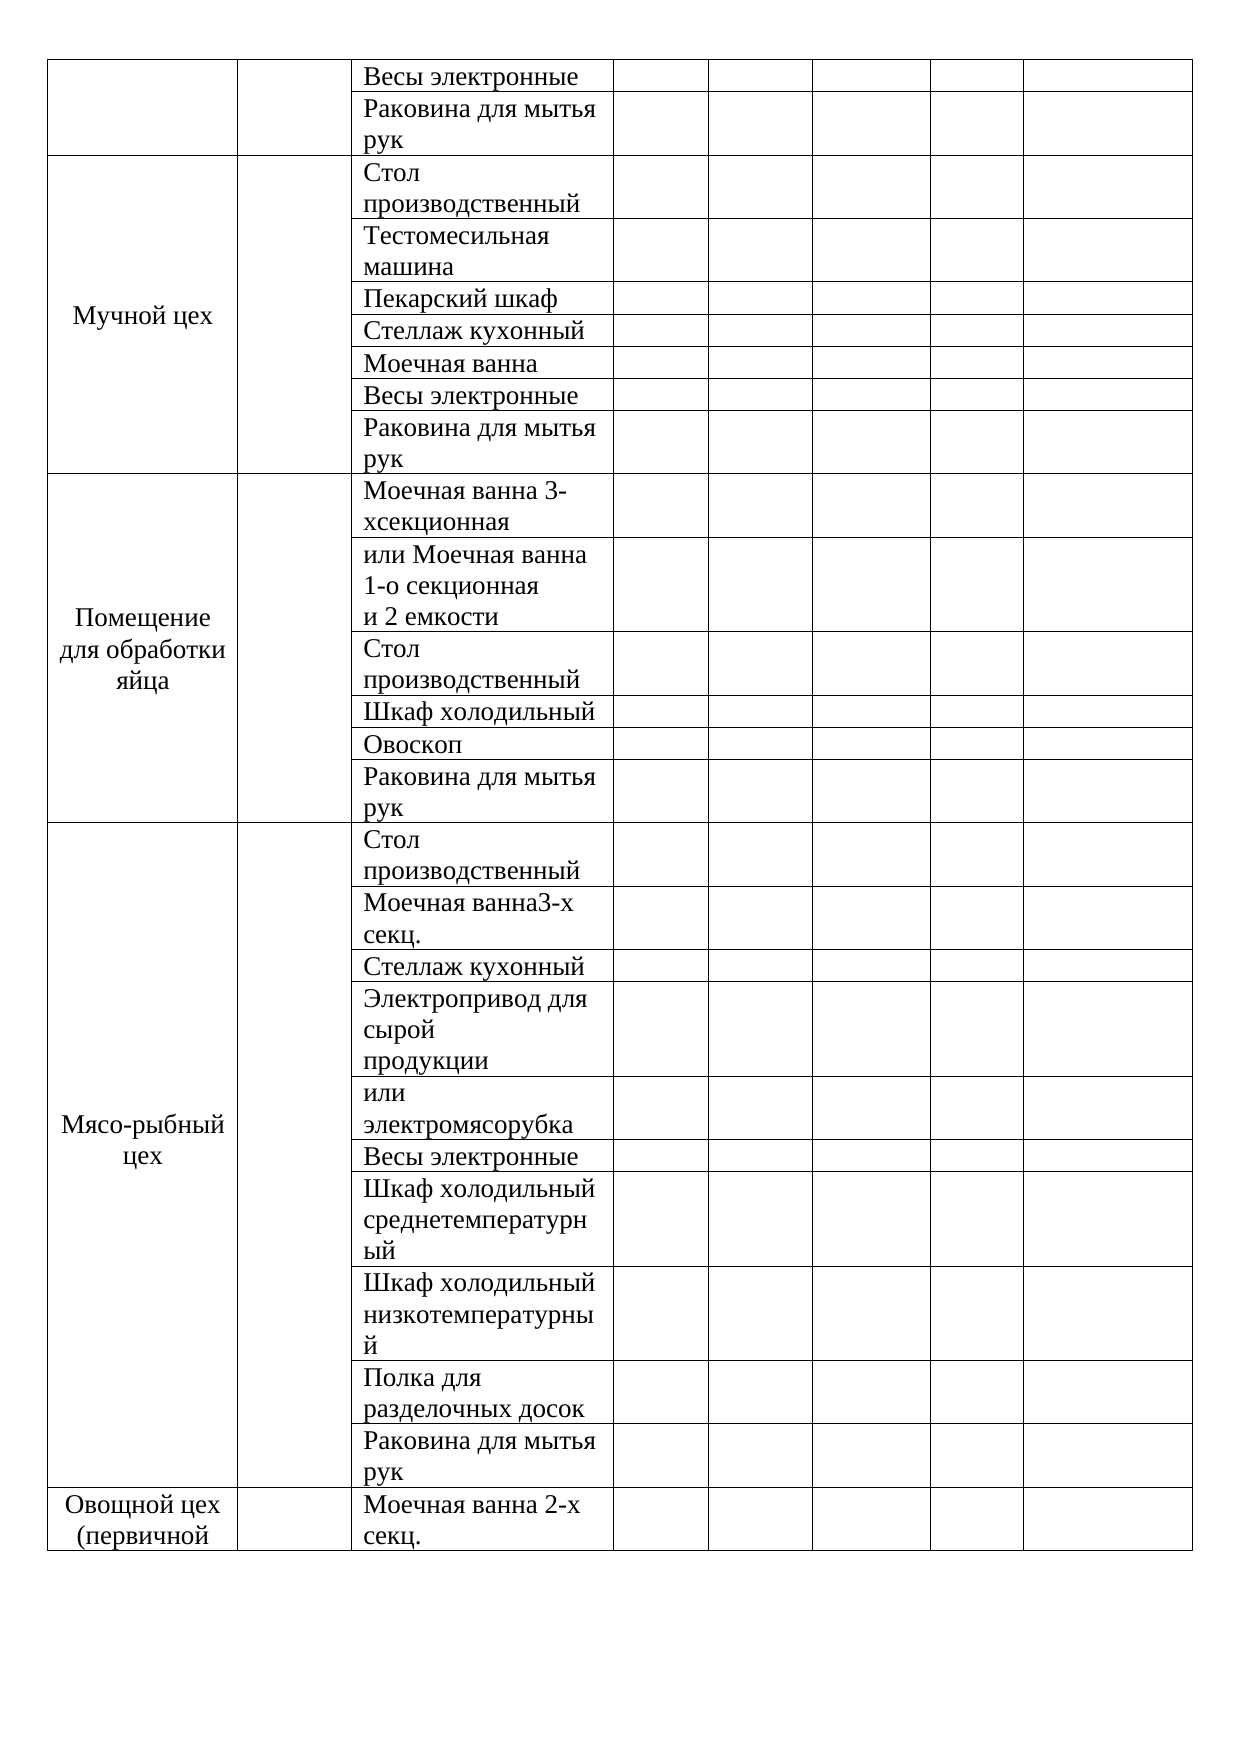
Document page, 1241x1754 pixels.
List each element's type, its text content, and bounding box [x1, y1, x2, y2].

table_cell Моечная ванна 3-хсекционная [352, 474, 613, 537]
table_cell [709, 60, 812, 91]
table_cell [813, 474, 930, 537]
table_cell [813, 1488, 930, 1550]
table_cell [813, 60, 930, 91]
table_cell [931, 1267, 1023, 1360]
table_cell [1024, 728, 1192, 759]
table_cell [709, 1172, 812, 1266]
table_cell [813, 760, 930, 822]
table_cell [1024, 760, 1192, 822]
table_cell [813, 156, 930, 218]
table_cell [813, 696, 930, 727]
table_cell [813, 1361, 930, 1423]
table_cell [614, 823, 708, 886]
table_cell [813, 92, 930, 154]
table_cell [238, 156, 351, 473]
table_cell [709, 315, 812, 346]
table_cell [709, 1267, 812, 1360]
table_cell [931, 1361, 1023, 1423]
table_cell [813, 950, 930, 981]
table_cell [709, 1077, 812, 1139]
table_cell [931, 474, 1023, 537]
table_cell [614, 1140, 708, 1171]
table_cell Моечная ванна [352, 347, 613, 378]
table_cell [1024, 1488, 1192, 1550]
table_cell [931, 1140, 1023, 1171]
table_cell [813, 823, 930, 886]
table_cell [1024, 887, 1192, 949]
table_cell [614, 282, 708, 313]
table_cell [709, 156, 812, 218]
table_cell [813, 982, 930, 1076]
table_cell [709, 92, 812, 154]
table_cell [614, 982, 708, 1076]
table_cell Весы электронные [352, 1140, 613, 1171]
table_cell [1024, 1424, 1192, 1487]
table_cell [931, 315, 1023, 346]
table_cell [1024, 219, 1192, 281]
table_cell [614, 538, 708, 631]
table_cell [709, 632, 812, 694]
table_cell [614, 696, 708, 727]
table_cell [709, 1488, 812, 1550]
table_cell [614, 760, 708, 822]
table_cell Стеллаж кухонный [352, 950, 613, 981]
table_cell [931, 887, 1023, 949]
table_cell [813, 728, 930, 759]
table_cell [1024, 92, 1192, 154]
table_cell [931, 823, 1023, 886]
table_cell [709, 219, 812, 281]
table_cell [709, 696, 812, 727]
table_cell [614, 1077, 708, 1139]
table_cell [238, 823, 351, 1487]
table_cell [48, 1488, 237, 1550]
table_cell [813, 411, 930, 473]
table_cell [614, 1172, 708, 1266]
table_cell Весы электронные [352, 60, 613, 91]
table_cell [709, 347, 812, 378]
table_cell [931, 632, 1023, 694]
table_cell Стеллаж кухонный [352, 315, 613, 346]
table_cell [709, 887, 812, 949]
table_cell [931, 60, 1023, 91]
table_cell [1024, 379, 1192, 410]
table_cell [813, 379, 930, 410]
table_cell Овоскоп [352, 728, 613, 759]
table_cell [813, 1424, 930, 1487]
table_cell [931, 982, 1023, 1076]
table_cell [614, 1267, 708, 1360]
table_cell [709, 823, 812, 886]
table_cell [931, 156, 1023, 218]
table_cell [1024, 156, 1192, 218]
table_cell [931, 1488, 1023, 1550]
table_cell [931, 219, 1023, 281]
table_cell [709, 982, 812, 1076]
table_cell [709, 1140, 812, 1171]
table_cell Стол производственный [352, 156, 613, 218]
table_cell [709, 950, 812, 981]
table_cell Стол производственный [352, 632, 613, 694]
table_cell [931, 728, 1023, 759]
table_cell [813, 1172, 930, 1266]
table_cell [931, 282, 1023, 313]
table_cell Помещение для обработки яйца [48, 474, 237, 822]
table_cell [1024, 632, 1192, 694]
table_cell Раковина для мытья рук [352, 760, 613, 822]
table_cell [813, 1267, 930, 1360]
table_cell [931, 760, 1023, 822]
table_cell [1024, 315, 1192, 346]
table_cell Мучной цех [48, 156, 237, 473]
table_cell Раковина для мытья рук [352, 411, 613, 473]
table_cell [709, 379, 812, 410]
table_cell [614, 1361, 708, 1423]
table_cell [614, 60, 708, 91]
table_cell или Моечная ванна 1-о секционная и 2 емкости [352, 538, 613, 631]
table_cell [238, 474, 351, 822]
table_cell или электромясорубка [352, 1077, 613, 1139]
table_cell Раковина для мытья рук [352, 1424, 613, 1487]
table_cell [1024, 538, 1192, 631]
table_cell [709, 474, 812, 537]
table_cell [614, 728, 708, 759]
table_cell [1024, 282, 1192, 313]
table_cell [931, 696, 1023, 727]
table_cell [931, 411, 1023, 473]
table_cell [1024, 60, 1192, 91]
table_cell Полка для разделочных досок [352, 1361, 613, 1423]
table_cell [614, 92, 708, 154]
table_cell Пекарский шкаф [352, 282, 613, 313]
table_cell [813, 219, 930, 281]
table_cell [614, 156, 708, 218]
table_cell [709, 411, 812, 473]
table_cell [813, 632, 930, 694]
table_cell [931, 379, 1023, 410]
table_cell Тестомесильная машина [352, 219, 613, 281]
table_cell [1024, 1267, 1192, 1360]
table_cell [813, 1140, 930, 1171]
table_cell [1024, 696, 1192, 727]
table_cell Шкаф холодильный [352, 696, 613, 727]
table_cell [1024, 1140, 1192, 1171]
table_cell [813, 315, 930, 346]
table_cell [813, 282, 930, 313]
table_cell [709, 1361, 812, 1423]
table_cell Мясо-рыбный цех [48, 823, 237, 1487]
table_cell Стол производственный [352, 823, 613, 886]
table_cell [614, 1424, 708, 1487]
table_cell [1024, 347, 1192, 378]
table_cell [1024, 1361, 1192, 1423]
table_cell [813, 1077, 930, 1139]
table_cell [1024, 950, 1192, 981]
table_cell [614, 315, 708, 346]
table_cell [614, 1488, 708, 1550]
table_cell [1024, 1077, 1192, 1139]
table_cell Раковина для мытья рук [352, 92, 613, 154]
table_cell [614, 219, 708, 281]
table_cell [813, 538, 930, 631]
table_cell [813, 347, 930, 378]
table_cell [931, 92, 1023, 154]
table_cell [1024, 823, 1192, 886]
table_cell [709, 282, 812, 313]
table_cell [614, 950, 708, 981]
table_cell Шкаф холодильный низкотемпературный [352, 1267, 613, 1360]
table_cell Электропривод для сырой продукции [352, 982, 613, 1076]
table_cell [614, 347, 708, 378]
table_cell Шкаф холодильный среднетемпературный [352, 1172, 613, 1266]
table_cell [1024, 411, 1192, 473]
table_cell [709, 760, 812, 822]
table_cell [709, 1424, 812, 1487]
table_cell [1024, 982, 1192, 1076]
table_cell [709, 728, 812, 759]
table_cell [614, 887, 708, 949]
table_cell [931, 1172, 1023, 1266]
table_cell [614, 411, 708, 473]
table_cell [614, 474, 708, 537]
table_cell [931, 538, 1023, 631]
table_cell [614, 632, 708, 694]
table_cell [1024, 1172, 1192, 1266]
table_cell [614, 379, 708, 410]
table_cell [1024, 474, 1192, 537]
table_cell Моечная ванна 2-х секц. [352, 1488, 613, 1550]
table_cell [709, 538, 812, 631]
table_cell Весы электронные [352, 379, 613, 410]
table_cell [813, 887, 930, 949]
table_cell [931, 1077, 1023, 1139]
table_cell [931, 1424, 1023, 1487]
table_cell Моечная ванна3-х секц. [352, 887, 613, 949]
table_cell [931, 347, 1023, 378]
table_cell [238, 1488, 351, 1550]
table_cell [931, 950, 1023, 981]
